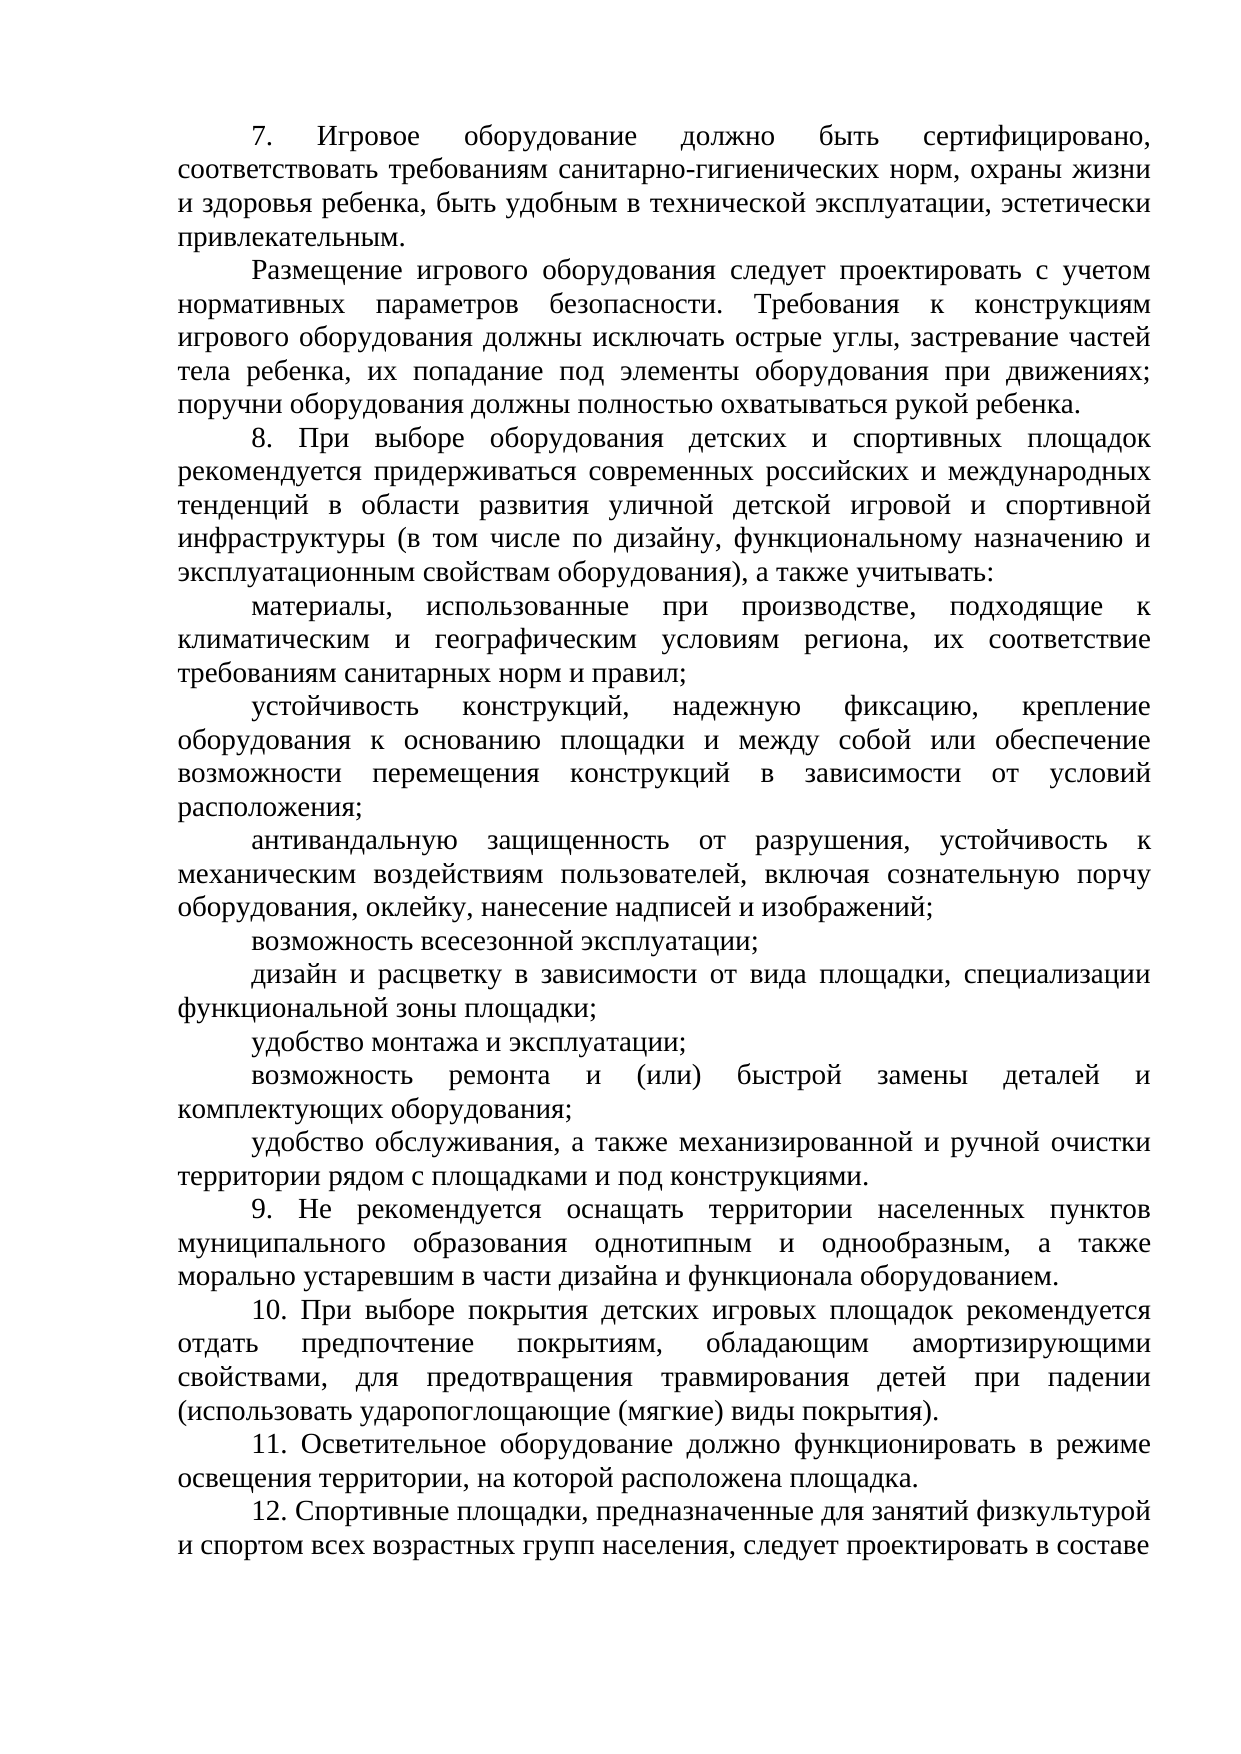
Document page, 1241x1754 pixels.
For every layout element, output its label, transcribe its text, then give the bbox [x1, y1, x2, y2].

text антивандальную защищенность от разрушения, устойчивость к механическим воздействиям пользователей, включая сознательную порчу оборудования, оклейку, нанесение надписей и изображений; [177, 822, 1152, 923]
text 12. Спортивные площадки, предназначенные для занятий физкультурой и спортом всех возрастных групп населения, следует проектировать в составе [177, 1493, 1152, 1560]
text возможность всесезонной эксплуатации; [177, 923, 1152, 957]
text дизайн и расцветку в зависимости от вида площадки, специализации функциональной зоны площадки; [177, 957, 1152, 1024]
text 8. При выборе оборудования детских и спортивных площадок рекомендуется придерживаться современных российских и международных тенденций в области развития уличной детской игровой и спортивной инфраструктуры (в том числе по дизайну, функциональному назначению и эксплуатационным свойствам оборудования), а также учитывать: [177, 420, 1152, 588]
text Размещение игрового оборудования следует проектировать с учетом нормативных параметров безопасности. Требования к конструкциям игрового оборудования должны исключать острые углы, застревание частей тела ребенка, их попадание под элементы оборудования при движениях; поручни оборудования должны полностью охватываться рукой ребенка. [177, 252, 1152, 420]
text удобство обслуживания, а также механизированной и ручной очистки территории рядом с площадками и под конструкциями. [177, 1124, 1152, 1191]
text устойчивость конструкций, надежную фиксацию, крепление оборудования к основанию площадки и между собой или обеспечение возможности перемещения конструкций в зависимости от условий расположения; [177, 688, 1152, 822]
text 11. Осветительное оборудование должно функционировать в режиме освещения территории, на которой расположена площадка. [177, 1426, 1152, 1493]
text удобство монтажа и эксплуатации; [177, 1024, 1152, 1057]
text 9. Не рекомендуется оснащать территории населенных пунктов муниципального образования однотипным и однообразным, а также морально устаревшим в части дизайна и функционала оборудованием. [177, 1191, 1152, 1292]
text материалы, использованные при производстве, подходящие к климатическим и географическим условиям региона, их соответствие требованиям санитарных норм и правил; [177, 588, 1152, 688]
text возможность ремонта и (или) быстрой замены деталей и комплектующих оборудования; [177, 1057, 1152, 1124]
text 7. Игровое оборудование должно быть сертифицировано, соответствовать требованиям санитарно-гигиенических норм, охраны жизни и здоровья ребенка, быть удобным в технической эксплуатации, эстетически привлекательным. [177, 118, 1152, 252]
text 10. При выборе покрытия детских игровых площадок рекомендуется отдать предпочтение покрытиям, обладающим амортизирующими свойствами, для предотвращения травмирования детей при падении (использовать ударопоглощающие (мягкие) виды покрытия). [177, 1292, 1152, 1426]
